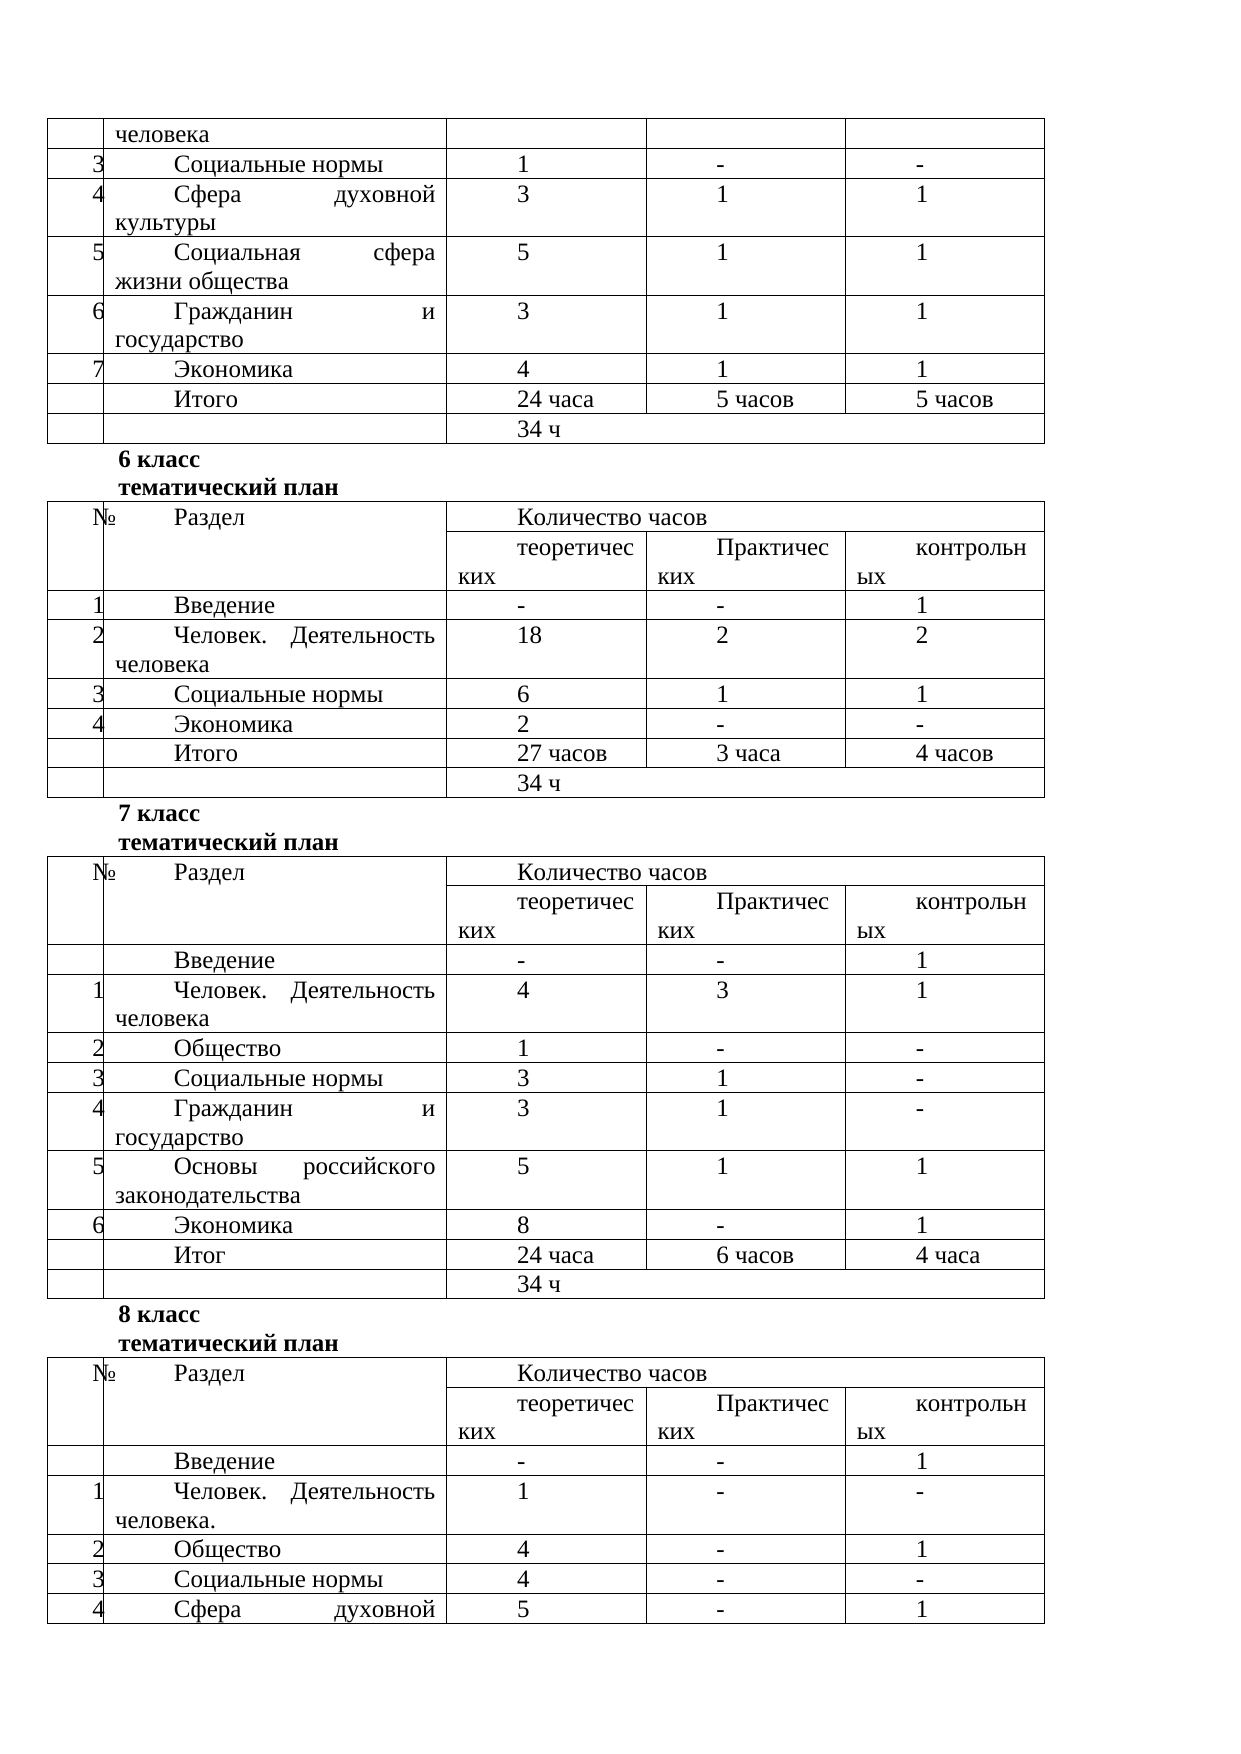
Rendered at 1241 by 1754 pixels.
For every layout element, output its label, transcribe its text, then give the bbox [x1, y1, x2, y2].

table_cell 1 [447, 1476, 646, 1533]
table_cell контрольных [846, 1388, 1044, 1445]
table_cell [48, 1446, 103, 1475]
table_cell 1 [647, 354, 845, 383]
table_cell 1 [48, 975, 103, 1032]
table_cell Введение [104, 1446, 446, 1475]
table_cell 2 [447, 709, 646, 737]
table_header Количество часов [447, 502, 1044, 531]
table_cell 4 [447, 354, 646, 383]
table_header Количество часов [447, 857, 1044, 885]
table_cell 34 ч [447, 768, 1044, 797]
table_cell 27 часов [447, 739, 646, 767]
table_cell 1 [846, 679, 1044, 708]
table_cell 1 [846, 1151, 1044, 1209]
table_cell - [647, 1446, 845, 1475]
table_cell 1 [647, 679, 845, 708]
table_cell [104, 414, 446, 443]
table_cell 4 часов [846, 739, 1044, 767]
table_cell - [647, 1535, 845, 1563]
text 7 класс [59, 798, 1152, 827]
table_cell 1 [846, 1210, 1044, 1239]
table_cell - [846, 149, 1044, 178]
table_cell 1 [447, 1033, 646, 1062]
table_cell 5 [447, 1151, 646, 1209]
table_cell 5 [48, 1151, 103, 1209]
table_cell Социальные нормы [104, 149, 446, 178]
table_cell 4 [447, 1564, 646, 1593]
table_cell - [846, 709, 1044, 737]
table_cell теоретических [447, 886, 646, 944]
table_header № [48, 857, 103, 944]
text 8 класс [59, 1299, 1152, 1328]
table_cell - [647, 1594, 845, 1623]
table_cell 1 [647, 237, 845, 295]
table_header Раздел [104, 502, 446, 589]
table_header Раздел [104, 857, 446, 944]
table_cell 1 [846, 975, 1044, 1032]
text тематический план [59, 1328, 1152, 1357]
table_header № [48, 502, 103, 589]
table_cell - [846, 1476, 1044, 1533]
table_cell 18 [447, 620, 646, 678]
table_cell 1 [846, 237, 1044, 295]
table_cell 4 [48, 179, 103, 236]
table_cell 4 [48, 1594, 103, 1623]
table_cell 1 [846, 119, 1044, 148]
table_cell 4 [447, 975, 646, 1032]
table_cell 1 [846, 1535, 1044, 1563]
table_cell Человек. Деятельность человека. [104, 1476, 446, 1533]
table_cell 2 [48, 620, 103, 678]
table_cell 3 [48, 679, 103, 708]
table_cell 2 [48, 119, 103, 148]
table_cell - [647, 149, 845, 178]
table_cell 1 [846, 591, 1044, 619]
table_cell [48, 414, 103, 443]
text тематический план [59, 827, 1152, 856]
text 6 класс [59, 444, 1152, 472]
table_cell Введение [104, 591, 446, 619]
table_cell Итого [104, 384, 446, 413]
table_cell [104, 1270, 446, 1298]
table_cell 4 часа [846, 1240, 1044, 1268]
table_cell 34 ч [447, 414, 1044, 443]
table_cell 1 [647, 1151, 845, 1209]
table_cell Практических [647, 886, 845, 944]
table_cell - [647, 1210, 845, 1239]
table_cell [104, 768, 446, 797]
table_cell [48, 945, 103, 974]
table_cell 6 часов [647, 1240, 845, 1268]
table_cell контрольных [846, 532, 1044, 589]
table_cell - [846, 1033, 1044, 1062]
table_cell 6 [447, 679, 646, 708]
table_cell Основы российского законодательства [104, 1151, 446, 1209]
table_cell 3 [447, 296, 646, 353]
table_cell 1 [647, 179, 845, 236]
table_cell - [447, 591, 646, 619]
table_cell Практических [647, 1388, 845, 1445]
table_cell - [647, 1476, 845, 1533]
table_cell 3 [647, 975, 845, 1032]
table_cell - [647, 709, 845, 737]
table_cell [48, 384, 103, 413]
table_cell 34 ч [447, 1270, 1044, 1298]
table_cell - [846, 1093, 1044, 1150]
table_cell 3 [447, 1093, 646, 1150]
table_cell 5 [48, 237, 103, 295]
table_cell 1 [647, 119, 845, 148]
table_cell Социальная сфера жизни общества [104, 237, 446, 295]
table_cell Итог [104, 1240, 446, 1268]
table_cell 4 [447, 1535, 646, 1563]
table_cell Практических [647, 532, 845, 589]
table_cell 1 [647, 1093, 845, 1150]
table_cell 1 [846, 1594, 1044, 1623]
table_cell Человек. Деятельность человека [104, 975, 446, 1032]
table_cell 8 [447, 1210, 646, 1239]
table_cell 3 часа [647, 739, 845, 767]
table_cell теоретических [447, 532, 646, 589]
table_cell - [447, 1446, 646, 1475]
table_cell 1 [48, 591, 103, 619]
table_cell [104, 1594, 446, 1623]
table_cell 1 [846, 354, 1044, 383]
table_cell Экономика [104, 354, 446, 383]
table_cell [104, 119, 446, 148]
table_cell 3 [48, 149, 103, 178]
table_cell - [846, 1564, 1044, 1593]
table_cell 3 [48, 1564, 103, 1593]
table_cell [48, 1270, 103, 1298]
table_cell 5 [447, 237, 646, 295]
table_cell 7 [48, 354, 103, 383]
table_header Раздел [104, 1358, 446, 1445]
table_cell 24 часа [447, 384, 646, 413]
table_cell Человек. Деятельность человека [104, 620, 446, 678]
table_cell Гражданин и государство [104, 1093, 446, 1150]
table_cell 4 [48, 709, 103, 737]
table_cell - [447, 945, 646, 974]
table_cell Экономика [104, 1210, 446, 1239]
table_cell 2 [48, 1535, 103, 1563]
table_cell Экономика [104, 709, 446, 737]
table_cell 1 [647, 296, 845, 353]
table_header Количество часов [447, 1358, 1044, 1387]
table_cell [48, 768, 103, 797]
table_cell Сфера духовной культуры [104, 179, 446, 236]
table_cell 24 часа [447, 1240, 646, 1268]
table_cell 1 [647, 1063, 845, 1092]
table_cell - [647, 591, 845, 619]
table_cell 2 [647, 620, 845, 678]
table_cell - [846, 1063, 1044, 1092]
table_cell 3 [447, 179, 646, 236]
table_header № [48, 1358, 103, 1445]
table_cell теоретических [447, 1388, 646, 1445]
text тематический план [59, 472, 1152, 501]
table_cell Социальные нормы [104, 1564, 446, 1593]
table_cell Социальные нормы [104, 679, 446, 708]
table_cell 6 [447, 119, 646, 148]
table_cell - [647, 1564, 845, 1593]
table_cell 2 [846, 620, 1044, 678]
table_cell 3 [447, 1063, 646, 1092]
table_cell 1 [447, 149, 646, 178]
table_cell 1 [846, 296, 1044, 353]
table_cell Гражданин и государство [104, 296, 446, 353]
table_cell - [647, 945, 845, 974]
table_cell контрольных [846, 886, 1044, 944]
table_cell Общество [104, 1535, 446, 1563]
table_cell [48, 739, 103, 767]
table_cell 1 [846, 945, 1044, 974]
table_cell Общество [104, 1033, 446, 1062]
table_cell Итого [104, 739, 446, 767]
table_cell 6 [48, 1210, 103, 1239]
table_cell 5 [447, 1594, 646, 1623]
table_cell 5 часов [846, 384, 1044, 413]
table_cell 1 [846, 1446, 1044, 1475]
table_cell Социальные нормы [104, 1063, 446, 1092]
table_cell 6 [48, 296, 103, 353]
table_cell - [647, 1033, 845, 1062]
table_cell 5 часов [647, 384, 845, 413]
table_cell [48, 1240, 103, 1268]
table_cell Введение [104, 945, 446, 974]
table_cell 2 [48, 1033, 103, 1062]
table_cell 1 [48, 1476, 103, 1533]
table_cell 4 [48, 1093, 103, 1150]
table_cell 3 [48, 1063, 103, 1092]
table_cell 1 [846, 179, 1044, 236]
